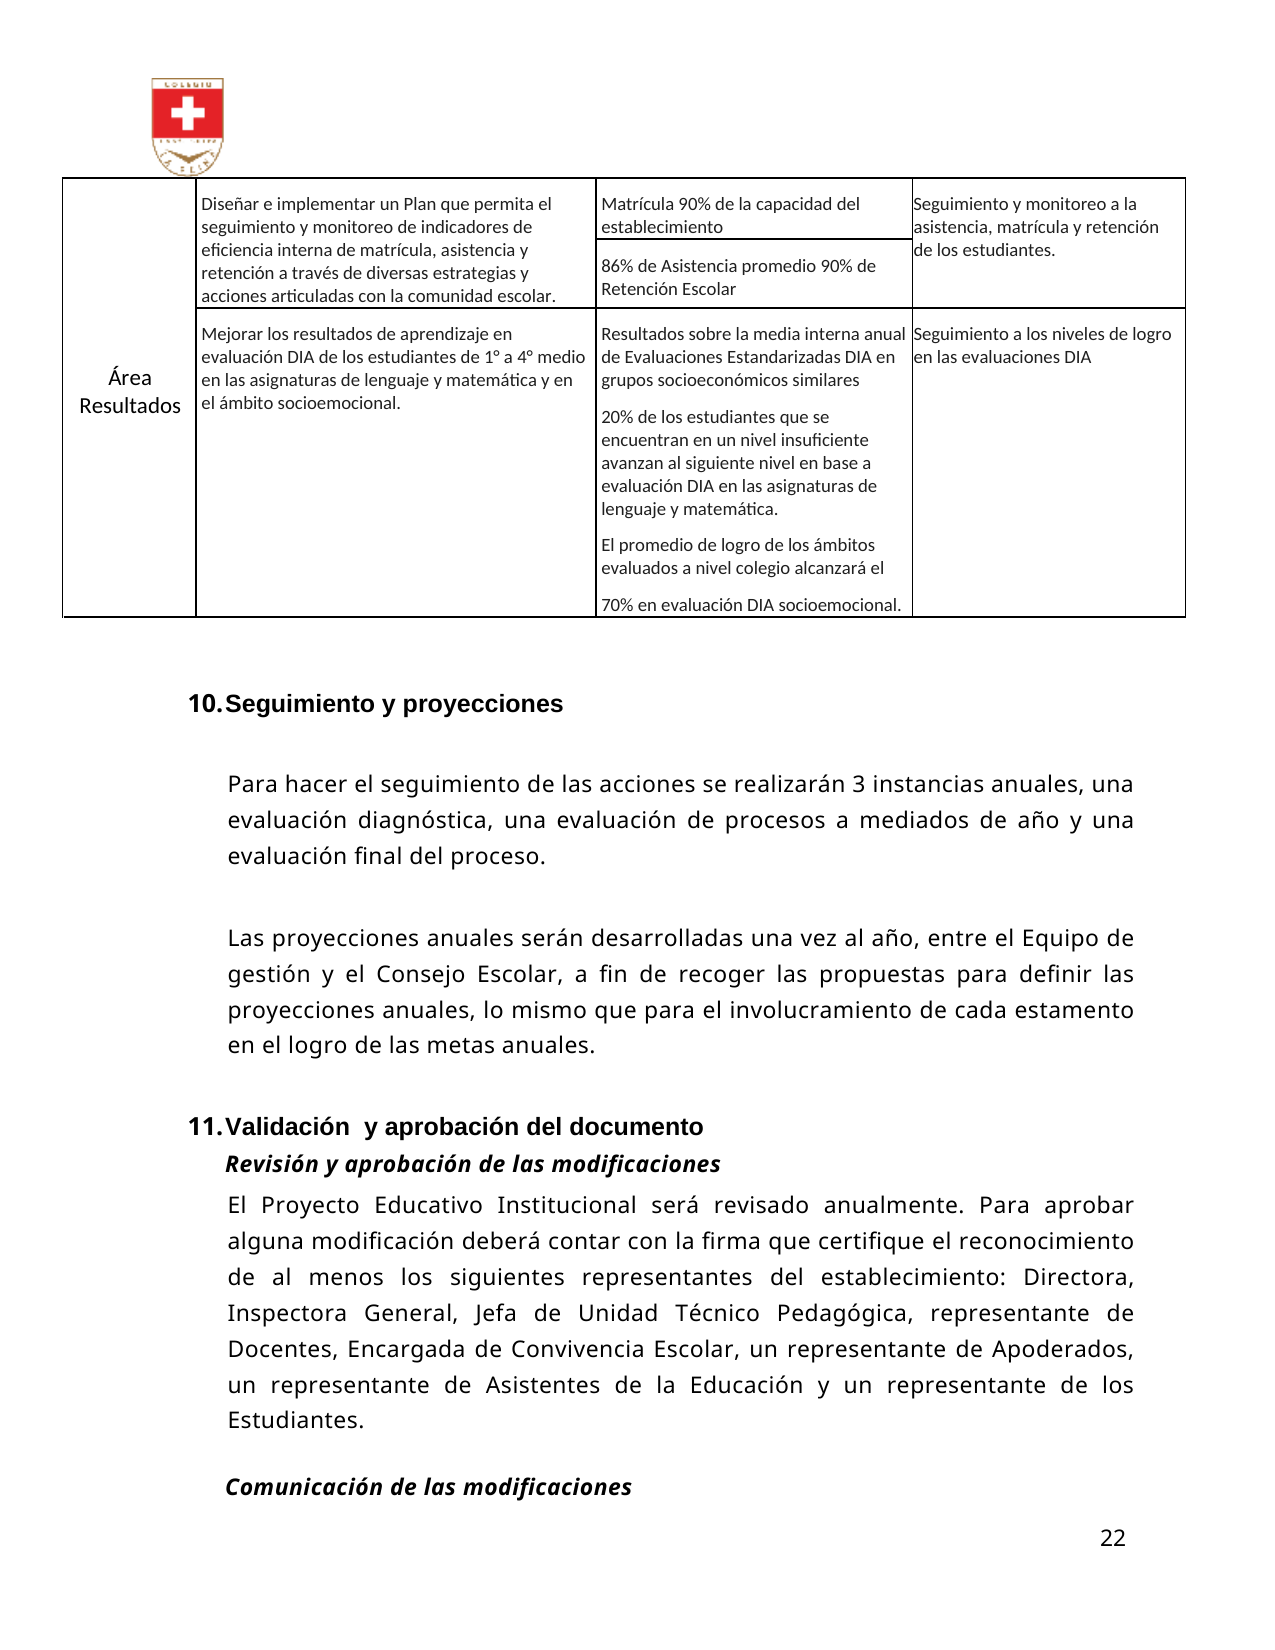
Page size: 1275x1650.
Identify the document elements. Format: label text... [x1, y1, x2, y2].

list El Proyecto Educativo Institucional será revisado anualmente. Para aprobar alguna modificación deberá contar con la firma que certifique el reconocimiento de al menos los siguientes representantes del establecimiento: Directora, Inspectora General, Jefa de Unidad Técnico Pedagógica, representante de Docentes, Encargada de Convivencia Escolar, un representante de Apoderados, un representante de Asistentes de la Educación y un representante de los Estudiantes. [227, 1189, 1136, 1436]
list Para hacer el seguimiento de las acciones se realizarán 3 instancias anuales, una evaluación diagnóstica, una evaluación de procesos a mediados de año y una evaluación final del proceso. [227, 768, 1136, 871]
list Las proyecciones anuales serán desarrolladas una vez al año, entre el Equipo de gestión y el Consejo Escolar, a fin de recoger las propuestas para definir las proyecciones anuales, lo mismo que para el involucramiento de cada estamento en el logro de las metas anuales. [227, 922, 1136, 1061]
picture [151, 78, 224, 177]
table_cell Seguimiento a los niveles de logro en las evaluaciones DIA [913, 309, 1185, 616]
table_cell Mejorar los resultados de aprendizaje en evaluación DIA de los estudiantes de 1° a 4° medio en las asignaturas de lenguaje y matemática y en el ámbito socioemocional. [197, 309, 595, 616]
list Seguimiento y proyecciones [187, 685, 1136, 719]
table_cell 86% de Asistencia promedio 90% de Retención Escolar [597, 240, 912, 307]
table_header Área Resultados [63, 179, 195, 616]
table_cell Resultados sobre la media interna anual de Evaluaciones Estandarizadas DIA en grupos socioeconómicos similares 20% de los estudiantes que se encuentran en un nivel insuficiente avanzan al siguiente nivel en base a evaluación DIA en las asignaturas de lenguaje y matemática. El promedio de logro de los ámbitos evaluados a nivel colegio alcanzará el 70% en evaluación DIA socioemocional. [597, 309, 912, 616]
table_header Seguimiento y monitoreo a la asistencia, matrícula y retención de los estudiantes. [913, 179, 1185, 307]
list Comunicación de las modificaciones [225, 1471, 1198, 1502]
list Revisión y aprobación de las modificaciones [225, 1148, 1198, 1179]
list Validación y aprobación del documento [187, 1109, 1136, 1143]
table_header Diseñar e implementar un Plan que permita el seguimiento y monitoreo de indicadores de eficiencia interna de matrícula, asistencia y retención a través de diversas estrategias y acciones articuladas con la comunidad escolar. [197, 179, 595, 307]
table_header Matrícula 90% de la capacidad del establecimiento [597, 179, 912, 238]
